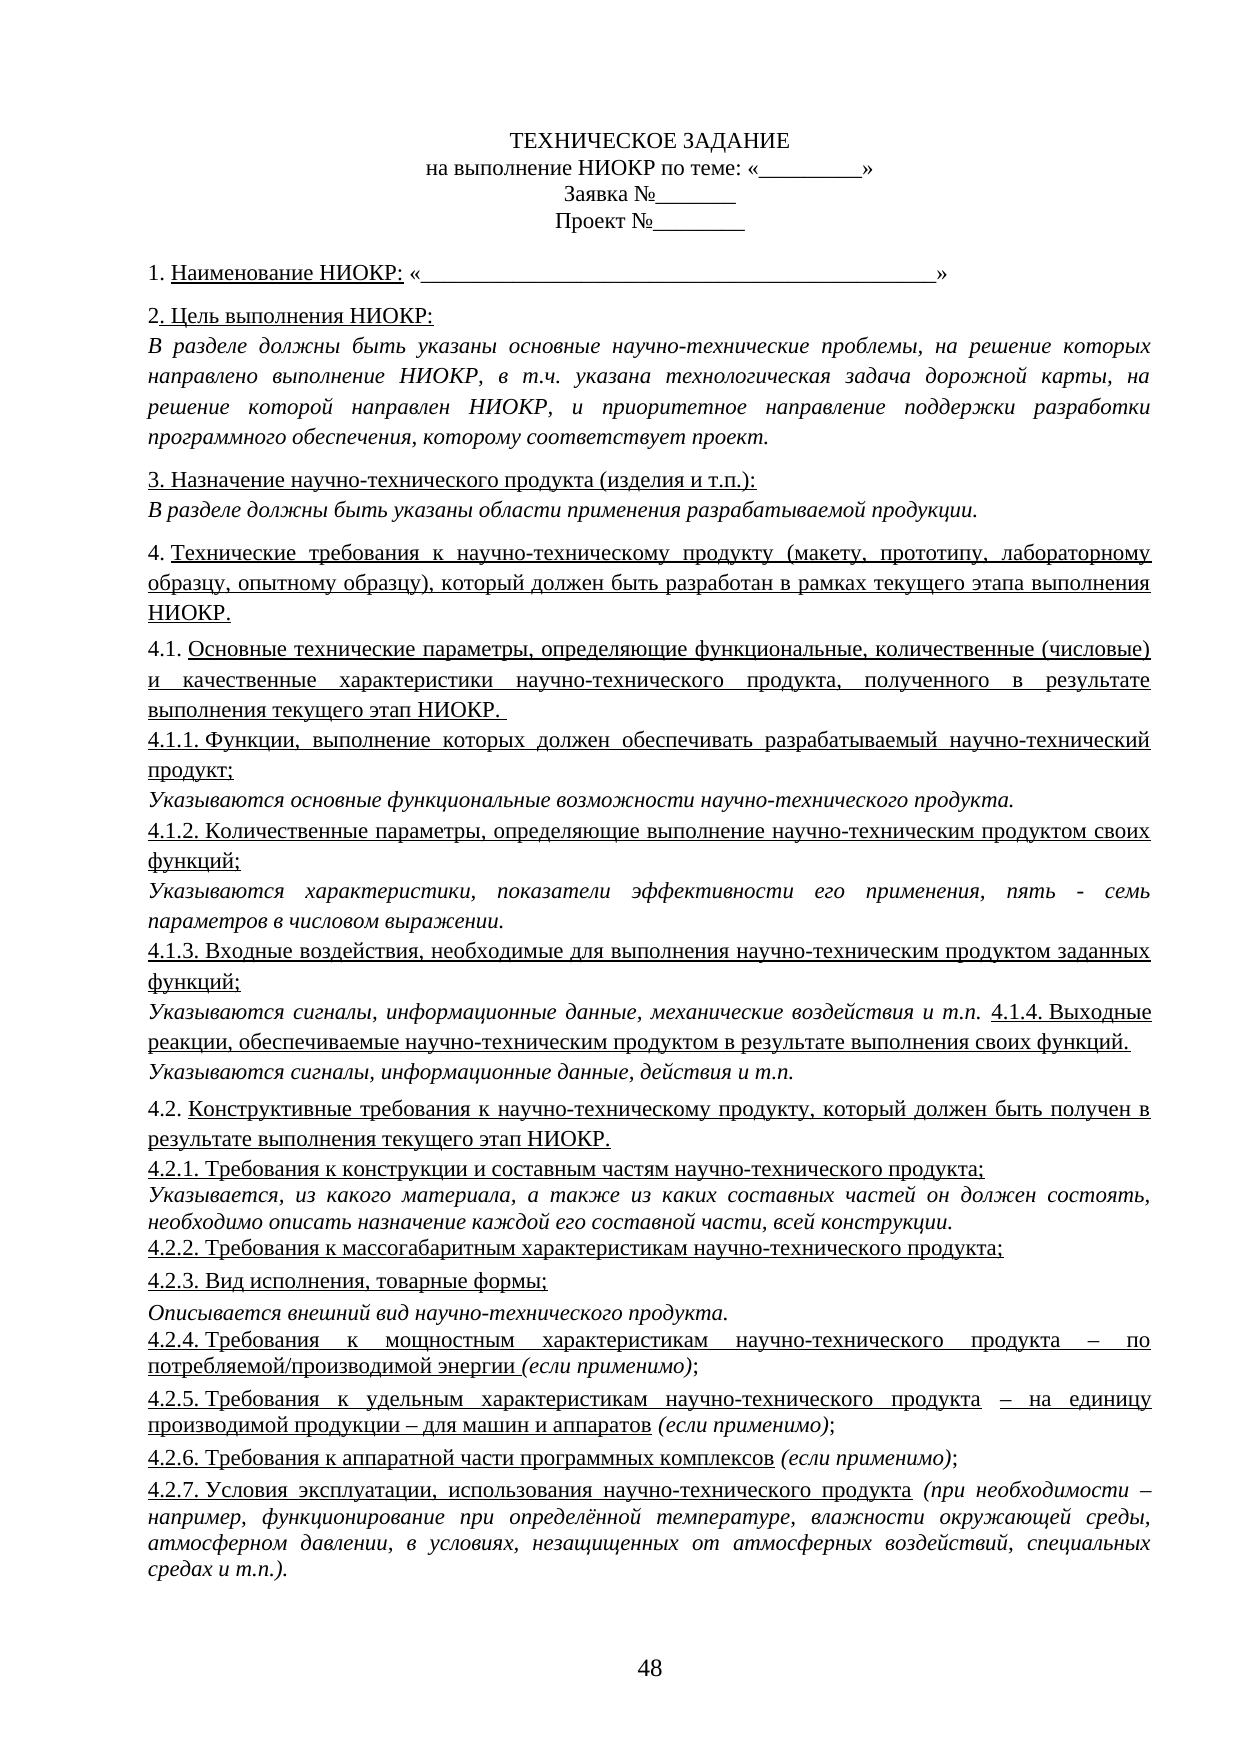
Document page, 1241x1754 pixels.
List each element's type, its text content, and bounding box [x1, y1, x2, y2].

text Указываются характеристики, показатели эффективности его применения, пять - семь параметров в числовом выражении. [148, 877, 1152, 934]
text 4.2.5. Требования к удельным характеристикам научно-технического продукта – на единицу производимой продукции – для машин и аппаратов (если применимо); [148, 1385, 1152, 1437]
text 4.2.7. Условия эксплуатации, использования научно-технического продукта (при необходимости – например, функционирование при определённой температуре, влажности окружающей среды, атмосферном давлении, в условиях, незащищенных от атмосферных воздействий, специальных средах и т.п.). [148, 1476, 1152, 1582]
text 4.1.1. Функции, выполнение которых должен обеспечивать разрабатываемый научно-технический продукт; [148, 726, 1152, 783]
text Заявка №_______ [148, 180, 1152, 207]
text 4.1.3. Входные воздействия, необходимые для выполнения научно-техническим продуктом заданных функций; [148, 937, 1152, 994]
text 4.1. Основные технические параметры, определяющие функциональные, количественные (числовые) и качественные характеристики научно-технического продукта, полученного в результате выполнения текущего этап НИОКР. [148, 635, 1152, 722]
text В разделе должны быть указаны области применения разрабатываемой продукции. [148, 496, 1152, 522]
text 4.2.1. Требования к конструкции и составным частям научно-технического продукта; [148, 1155, 1152, 1182]
text Указываются сигналы, информационные данные, механические воздействия и т.п. 4.1.4. Выходные реакции, обеспечиваемые научно-техническим продуктом в результате выполнения своих функций. [148, 998, 1152, 1054]
text Указываются сигналы, информационные данные, действия и т.п. [148, 1058, 1152, 1085]
text 4. Технические требования к научно-техническому продукту (макету, прототипу, лабораторному образцу, опытному образцу), который должен быть разработан в рамках текущего этапа выполнения НИОКР. [148, 538, 1152, 625]
text Указывается, из какого материала, а также из каких составных частей он должен состоять, необходимо описать назначение каждой его составной части, всей конструкции. [148, 1182, 1152, 1234]
text 4.2.3. Вид исполнения, товарные формы; [148, 1267, 1152, 1293]
text на выполнение НИОКР по теме: «_________» [148, 154, 1152, 180]
text 4.1.2. Количественные параметры, определяющие выполнение научно-техническим продуктом своих функций; [148, 817, 1152, 873]
text 4.2.4. Требования к мощностным характеристикам научно-технического продукта – по потребляемой/производимой энергии (если применимо); [148, 1326, 1152, 1378]
text 4.2.6. Требования к аппаратной части программных комплексов (если применимо); [148, 1444, 1152, 1470]
text Описывается внешний вид научно-технического продукта. [148, 1299, 1152, 1326]
text В разделе должны быть указаны основные научно-технические проблемы, на решение которых направлено выполнение НИОКР, в т.ч. указана технологическая задача дорожной карты, на решение которой направлен НИОКР, и приоритетное направление поддержки разработки программного обеспечения, которому соответствует проект. [148, 332, 1152, 449]
text ТЕХНИЧЕСКОЕ ЗАДАНИЕ [148, 128, 1152, 154]
text 2. Цель выполнения НИОКР: [148, 302, 1152, 328]
text Проект №________ [148, 207, 1152, 233]
text 4.2. Конструктивные требования к научно-техническому продукту, который должен быть получен в результате выполнения текущего этап НИОКР. [148, 1095, 1152, 1151]
text Указываются основные функциональные возможности научно-технического продукта. [148, 786, 1152, 813]
text 4.2.2. Требования к массогабаритным характеристикам научно-технического продукта; [148, 1234, 1152, 1261]
text 3. Назначение научно-технического продукта (изделия и т.п.): [148, 466, 1152, 492]
text 1. Наименование НИОКР: «_____________________________________________» [148, 259, 1152, 286]
